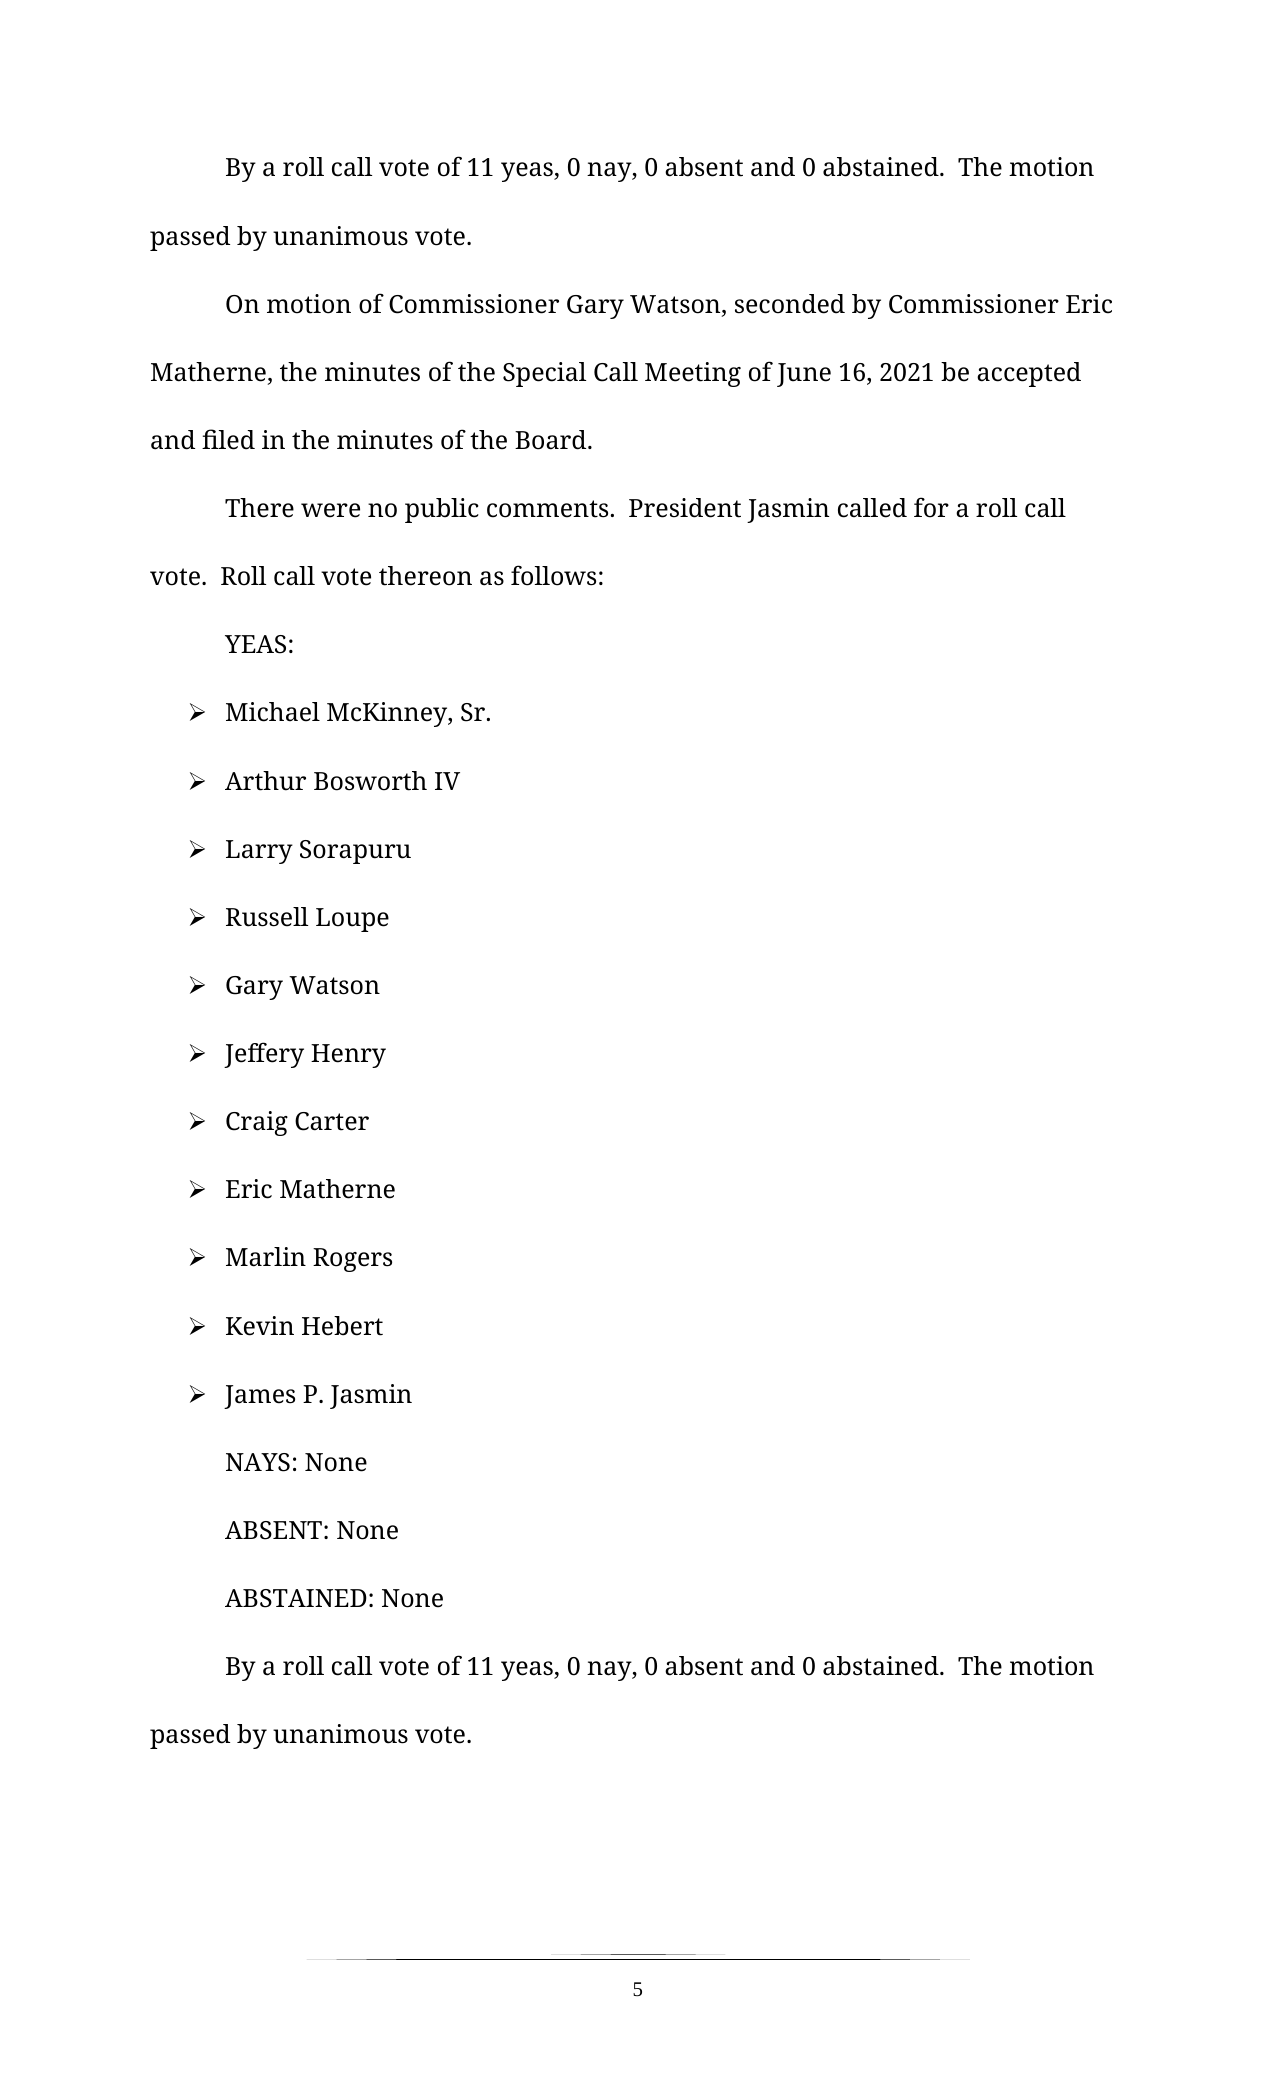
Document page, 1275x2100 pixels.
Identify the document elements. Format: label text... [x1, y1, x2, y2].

list Kevin Hebert [187, 1308, 1125, 1342]
text ABSTAINED: None [150, 1581, 1125, 1615]
text ABSENT: None [150, 1512, 1125, 1547]
list Marlin Rogers [187, 1240, 1125, 1274]
list Russell Loupe [187, 899, 1125, 933]
text YEAS: [150, 627, 1125, 661]
list Jeffery Henry [187, 1036, 1125, 1070]
text By a roll call vote of 11 yeas, 0 nay, 0 absent and 0 abstained. The motion passed by unanimous vote. [150, 1649, 1125, 1751]
text On motion of Commissioner Gary Watson, seconded by Commissioner Eric Matherne, the minutes of the Special Call Meeting of June 16, 2021 be accepted and filed in the minutes of the Board. [150, 286, 1125, 457]
text NAYS: None [150, 1444, 1125, 1478]
text By a roll call vote of 11 yeas, 0 nay, 0 absent and 0 abstained. The motion passed by unanimous vote. [150, 150, 1125, 252]
list Larry Sorapuru [187, 831, 1125, 865]
list Gary Watson [187, 967, 1125, 1002]
list Arthur Bosworth IV [187, 763, 1125, 797]
list James P. Jasmin [187, 1376, 1125, 1410]
text There were no public comments. President Jasmin called for a roll call vote. Roll call vote thereon as follows: [150, 491, 1125, 593]
list Eric Matherne [187, 1172, 1125, 1206]
list Michael McKinney, Sr. [187, 695, 1125, 729]
list Craig Carter [187, 1104, 1125, 1138]
